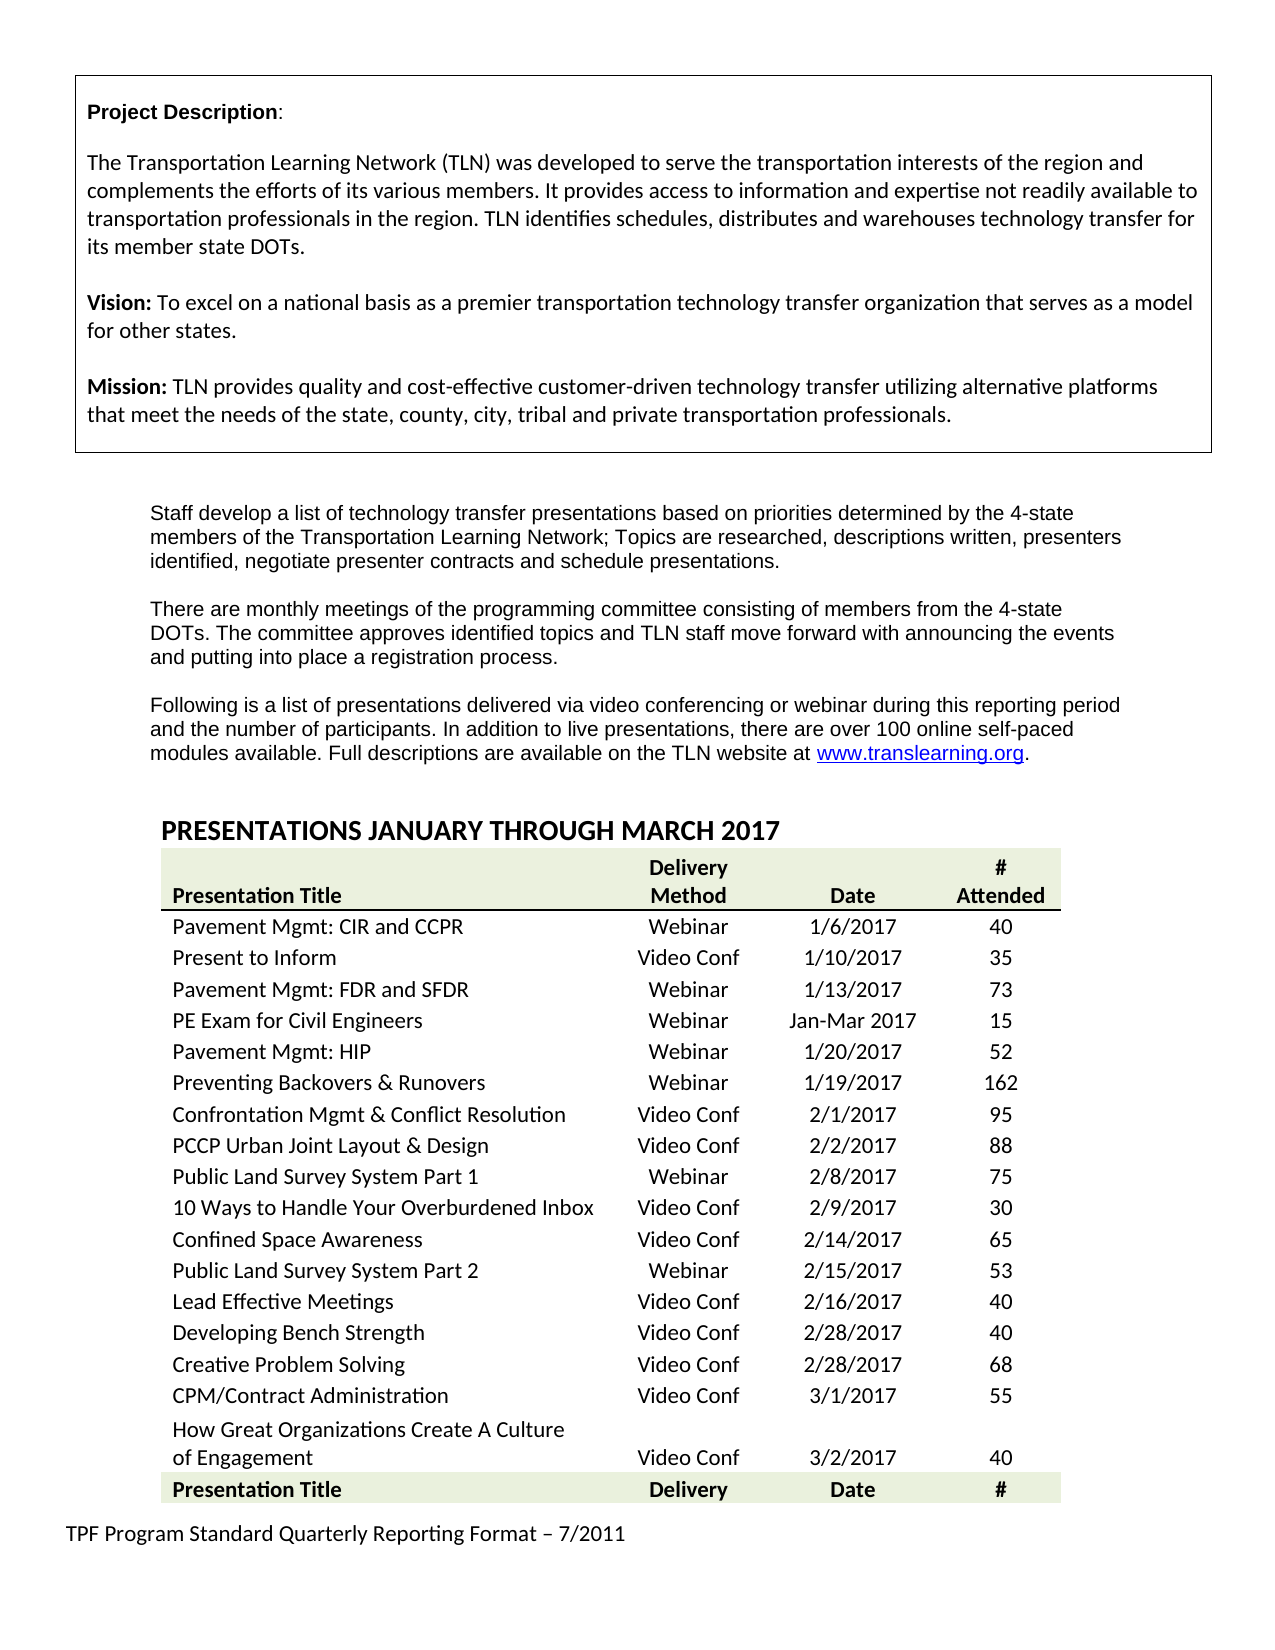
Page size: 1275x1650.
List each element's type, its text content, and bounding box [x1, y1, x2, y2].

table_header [150, 813, 1275, 1503]
text Following is a list of presentations delivered via video conferencing or webinar during this reporting period and the number of participants. In addition to live presentations, there are over 100 online self-paced modules available. Full descriptions are available on the TLN website at www.translearning.org. [150, 693, 1125, 764]
table_header Project Description: The Transportation Learning Network (TLN) was developed to serve the transportation interests of the region and complements the efforts of its various members. It provides access to information and expertise not readily available to transportation professionals in the region. TLN identifies schedules, distributes and warehouses technology transfer for its member state DOTs. Vision: To excel on a national basis as a premier transportation technology transfer organization that serves as a model for other states. Mission: TLN provides quality and cost-effective customer-driven technology transfer utilizing alternative platforms that meet the needs of the state, county, city, tribal and private transportation professionals. [76, 76, 1211, 452]
text Staff develop a list of technology transfer presentations based on priorities determined by the 4-state members of the Transportation Learning Network; Topics are researched, descriptions written, presenters identified, negotiate presenter contracts and schedule presentations. [150, 501, 1125, 573]
text There are monthly meetings of the programming committee consisting of members from the 4-state DOTs. The committee approves identified topics and TLN staff move forward with announcing the events and putting into place a registration process. [150, 597, 1125, 669]
